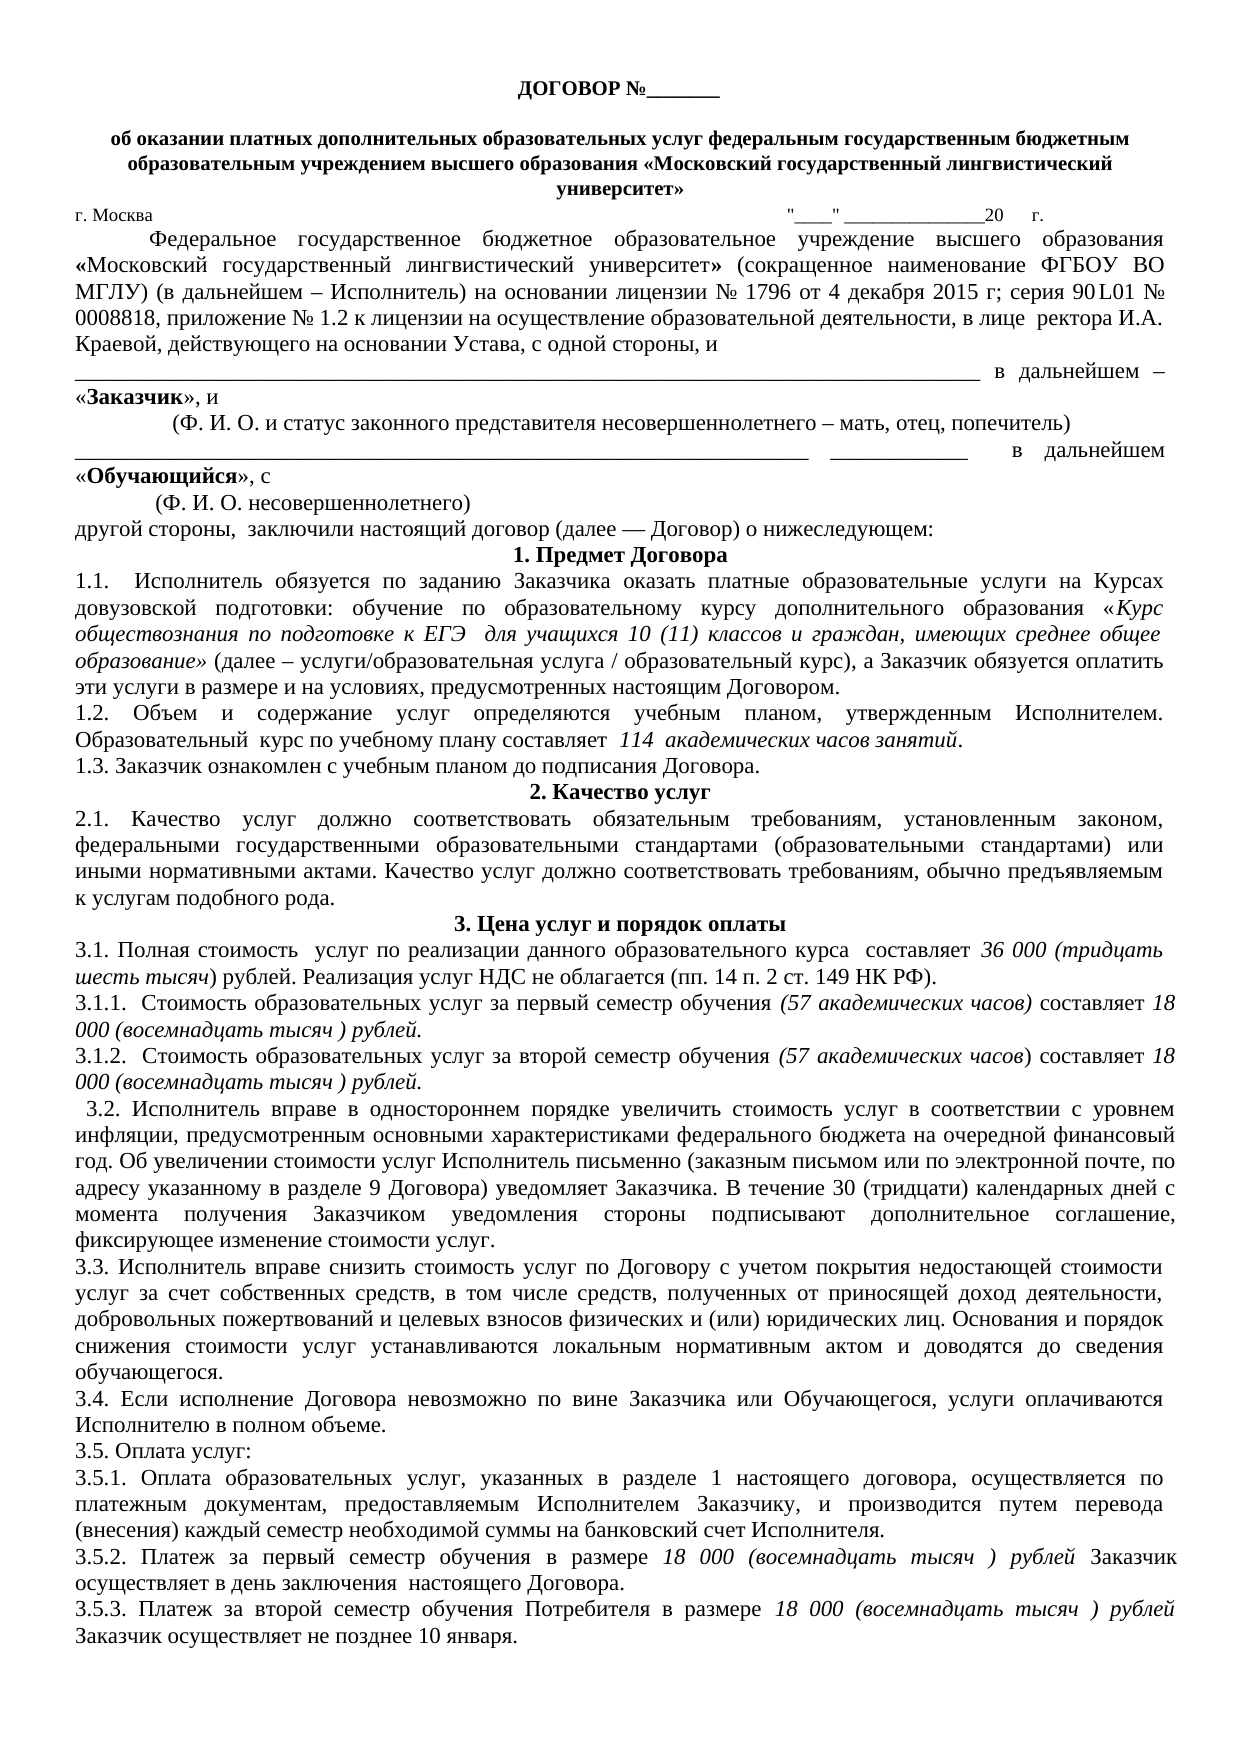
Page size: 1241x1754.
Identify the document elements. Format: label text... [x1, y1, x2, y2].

text (Ф. И. О. и статус законного представителя несовершеннолетнего – мать, отец, попечитель) [75, 409, 1165, 436]
text 3.5. Оплата услуг: [75, 1437, 1165, 1464]
text 2. Качество услуг [75, 778, 1165, 805]
text 3.4. Если исполнение Договора невозможно по вине Заказчика или Обучающегося, услуги оплачиваются Исполнителю в полном объеме. [75, 1384, 1165, 1437]
text 1. Предмет Договора [75, 541, 1165, 568]
text 3.1.1. Стоимость образовательных услуг за первый семестр обучения (57 академических часов) составляет 18 000 (восемнадцать тысяч ) рублей. [75, 989, 1177, 1042]
text 1.2. Объем и содержание услуг определяются учебным планом, утвержденным Исполнителем. Образовательный курс по учебному плану составляет 114 академических часов занятий. [75, 699, 1165, 752]
text 1.3. Заказчик ознакомлен с учебным планом до подписания Договора. [75, 752, 1165, 778]
text г. Москва "____" _______________20 г. [75, 200, 1165, 225]
text 3.5.2. Платеж за первый семестр обучения в размере 18 000 (восемнадцать тысяч ) рублей Заказчик осуществляет в день заключения настоящего Договора. [75, 1543, 1177, 1595]
text 3.1. Полная стоимость услуг по реализации данного образовательного курса составляет 36 000 (тридцать шесть тысяч) рублей. Реализация услуг НДС не облагается (пп. 14 п. 2 ст. 149 НК РФ). [75, 937, 1165, 989]
text 3.5.1. Оплата образовательных услуг, указанных в разделе 1 настоящего договора, осуществляется по платежным документам, предоставляемым Исполнителем Заказчику, и производится путем перевода (внесения) каждый семестр необходимой суммы на банковский счет Исполнителя. [75, 1464, 1165, 1543]
text (Ф. И. О. несовершеннолетнего) [75, 488, 1165, 515]
text ДОГОВОР №_______ [75, 75, 1165, 100]
text Федеральное государственное бюджетное образовательное учреждение высшего образования «Московский государственный лингвистический университет» (сокращенное наименование ФГБОУ ВО МГЛУ) (в дальнейшем – Исполнитель) на основании лицензии № 1796 от 4 декабря 2015 г; серия 90L01 № 0008818, приложение № 1.2 к лицензии на осуществление образовательной деятельности, в лице ректора И.А. Краевой, действующего на основании Устава, с одной стороны, и [75, 225, 1165, 357]
text 3. Цена услуг и порядок оплаты [75, 910, 1165, 937]
text об оказании платных дополнительных образовательных услуг федеральным государственным бюджетным образовательным учреждением высшего образования «Московский государственный лингвистический университет» [75, 125, 1165, 200]
text 3.3. Исполнитель вправе снизить стоимость услуг по Договору с учетом покрытия недостающей стоимости услуг за счет собственных средств, в том числе средств, полученных от приносящей доход деятельности, добровольных пожертвований и целевых взносов физических и (или) юридических лиц. Основания и порядок снижения стоимости услуг устанавливаются локальным нормативным актом и доводятся до сведения обучающегося. [75, 1253, 1165, 1384]
text другой стороны, заключили настоящий договор (далее — Договор) о нижеследующем: [75, 515, 1165, 541]
text _______________________________________________________________________________ в дальнейшем – «Заказчик», и [75, 357, 1165, 409]
text ________________________________________________________________ ____________ в дальнейшем «Обучающийся», с [75, 436, 1165, 488]
text 2.1. Качество услуг должно соответствовать обязательным требованиям, установленным законом, федеральными государственными образовательными стандартами (образовательными стандартами) или иными нормативными актами. Качество услуг должно соответствовать требованиям, обычно предъявляемым к услугам подобного рода. [75, 805, 1165, 910]
text 3.5.3. Платеж за второй семестр обучения Потребителя в размере 18 000 (восемнадцать тысяч ) рублей Заказчик осуществляет не позднее 10 января. [75, 1595, 1177, 1648]
text 3.1.2. Стоимость образовательных услуг за второй семестр обучения (57 академических часов) составляет 18 000 (восемнадцать тысяч ) рублей. [75, 1042, 1177, 1095]
text 3.2. Исполнитель вправе в одностороннем порядке увеличить стоимость услуг в соответствии с уровнем инфляции, предусмотренным основными характеристиками федерального бюджета на очередной финансовый год. Об увеличении стоимости услуг Исполнитель письменно (заказным письмом или по электронной почте, по адресу указанному в разделе 9 Договора) уведомляет Заказчика. В течение 30 (тридцати) календарных дней с момента получения Заказчиком уведомления стороны подписывают дополнительное соглашение, фиксирующее изменение стоимости услуг. [75, 1095, 1177, 1253]
text 1.1. Исполнитель обязуется по заданию Заказчика оказать платные образовательные услуги на Курсах довузовской подготовки: обучение по образовательному курсу дополнительного образования «Курс обществознания по подготовке к ЕГЭ для учащихся 10 (11) классов и граждан, имеющих среднее общее образование» (далее – услуги/образовательная услуга / образовательный курс), а Заказчик обязуется оплатить эти услуги в размере и на условиях, предусмотренных настоящим Договором. [75, 568, 1165, 699]
